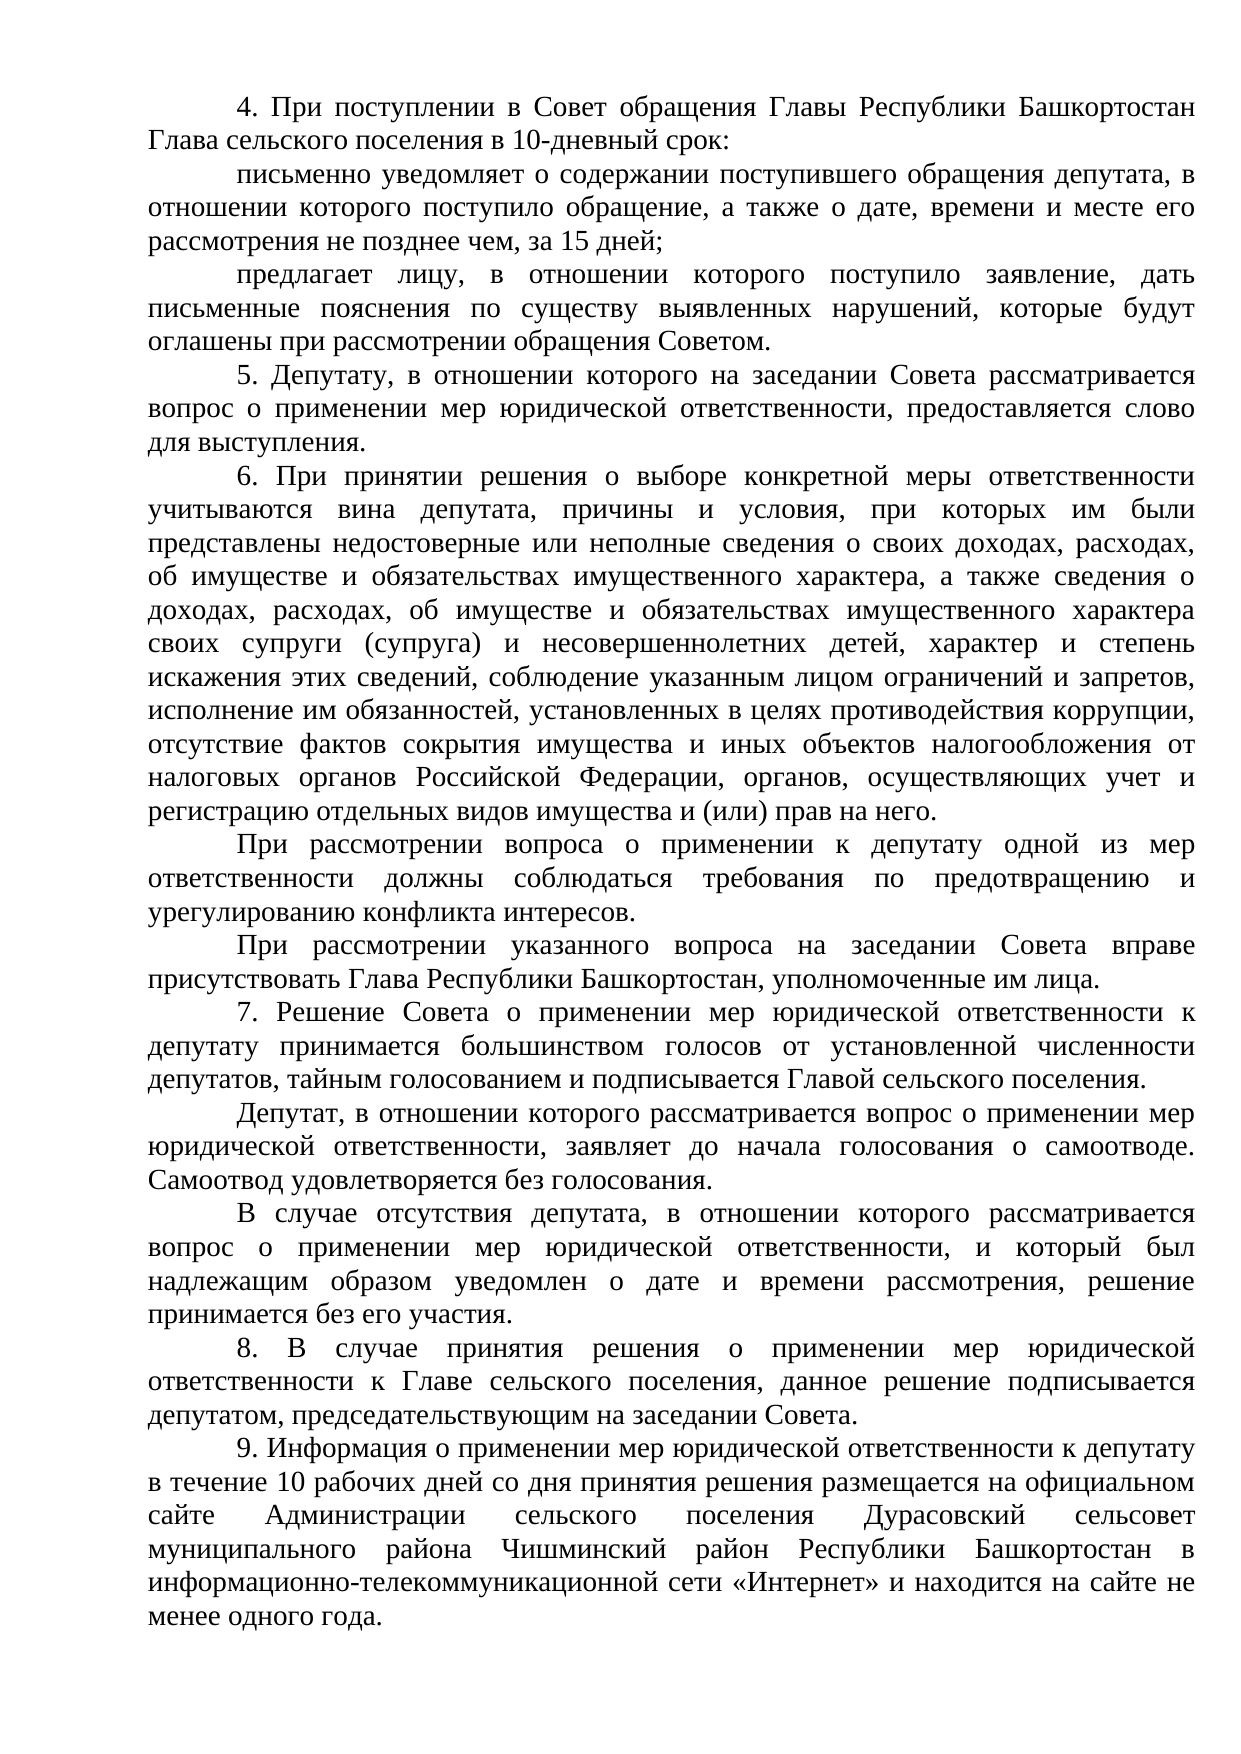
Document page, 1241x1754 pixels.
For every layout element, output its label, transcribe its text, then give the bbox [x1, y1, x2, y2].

text При рассмотрении указанного вопроса на заседании Совета вправе присутствовать Глава Республики Башкортостан, уполномоченные им лица. [148, 927, 1196, 994]
text 9. Информация о применении мер юридической ответственности к депутату в течение 10 рабочих дней со дня принятия решения размещается на официальном сайте Администрации сельского поселения Дурасовский сельсовет муниципального района Чишминский район Республики Башкортостан в информационно-телекоммуникационной сети «Интернет» и находится на сайте не менее одного года. [148, 1430, 1196, 1632]
text Депутат, в отношении которого рассматривается вопрос о применении мер юридической ответственности, заявляет до начала голосования о самоотводе. Самоотвод удовлетворяется без голосования. [148, 1095, 1196, 1196]
text В случае отсутствия депутата, в отношении которого рассматривается вопрос о применении мер юридической ответственности, и который был надлежащим образом уведомлен о дате и времени рассмотрения, решение принимается без его участия. [148, 1196, 1196, 1330]
text 5. Депутату, в отношении которого на заседании Совета рассматривается вопрос о применении мер юридической ответственности, предоставляется слово для выступления. [148, 357, 1196, 458]
text 4. При поступлении в Совет обращения Главы Республики Башкортостан Глава сельского поселения в 10-дневный срок: [148, 89, 1196, 156]
text предлагает лицу, в отношении которого поступило заявление, дать письменные пояснения по существу выявленных нарушений, которые будут оглашены при рассмотрении обращения Советом. [148, 256, 1196, 357]
text 8. В случае принятия решения о применении мер юридической ответственности к Главе сельского поселения, данное решение подписывается депутатом, председательствующим на заседании Совета. [148, 1330, 1196, 1430]
text письменно уведомляет о содержании поступившего обращения депутата, в отношении которого поступило обращение, а также о дате, времени и месте его рассмотрения не позднее чем, за 15 дней; [148, 156, 1196, 256]
text 7. Решение Совета о применении мер юридической ответственности к депутату принимается большинством голосов от установленной численности депутатов, тайным голосованием и подписывается Главой сельского поселения. [148, 994, 1196, 1095]
text 6. При принятии решения о выборе конкретной меры ответственности учитываются вина депутата, причины и условия, при которых им были представлены недостоверные или неполные сведения о своих доходах, расходах, об имуществе и обязательствах имущественного характера, а также сведения о доходах, расходах, об имуществе и обязательствах имущественного характера своих супруги (супруга) и несовершеннолетних детей, характер и степень искажения этих сведений, соблюдение указанным лицом ограничений и запретов, исполнение им обязанностей, установленных в целях противодействия коррупции, отсутствие фактов сокрытия имущества и иных объектов налогообложения от налоговых органов Российской Федерации, органов, осуществляющих учет и регистрацию отдельных видов имущества и (или) прав на него. [148, 458, 1196, 827]
text При рассмотрении вопроса о применении к депутату одной из мер ответственности должны соблюдаться требования по предотвращению и урегулированию конфликта интересов. [148, 827, 1196, 927]
